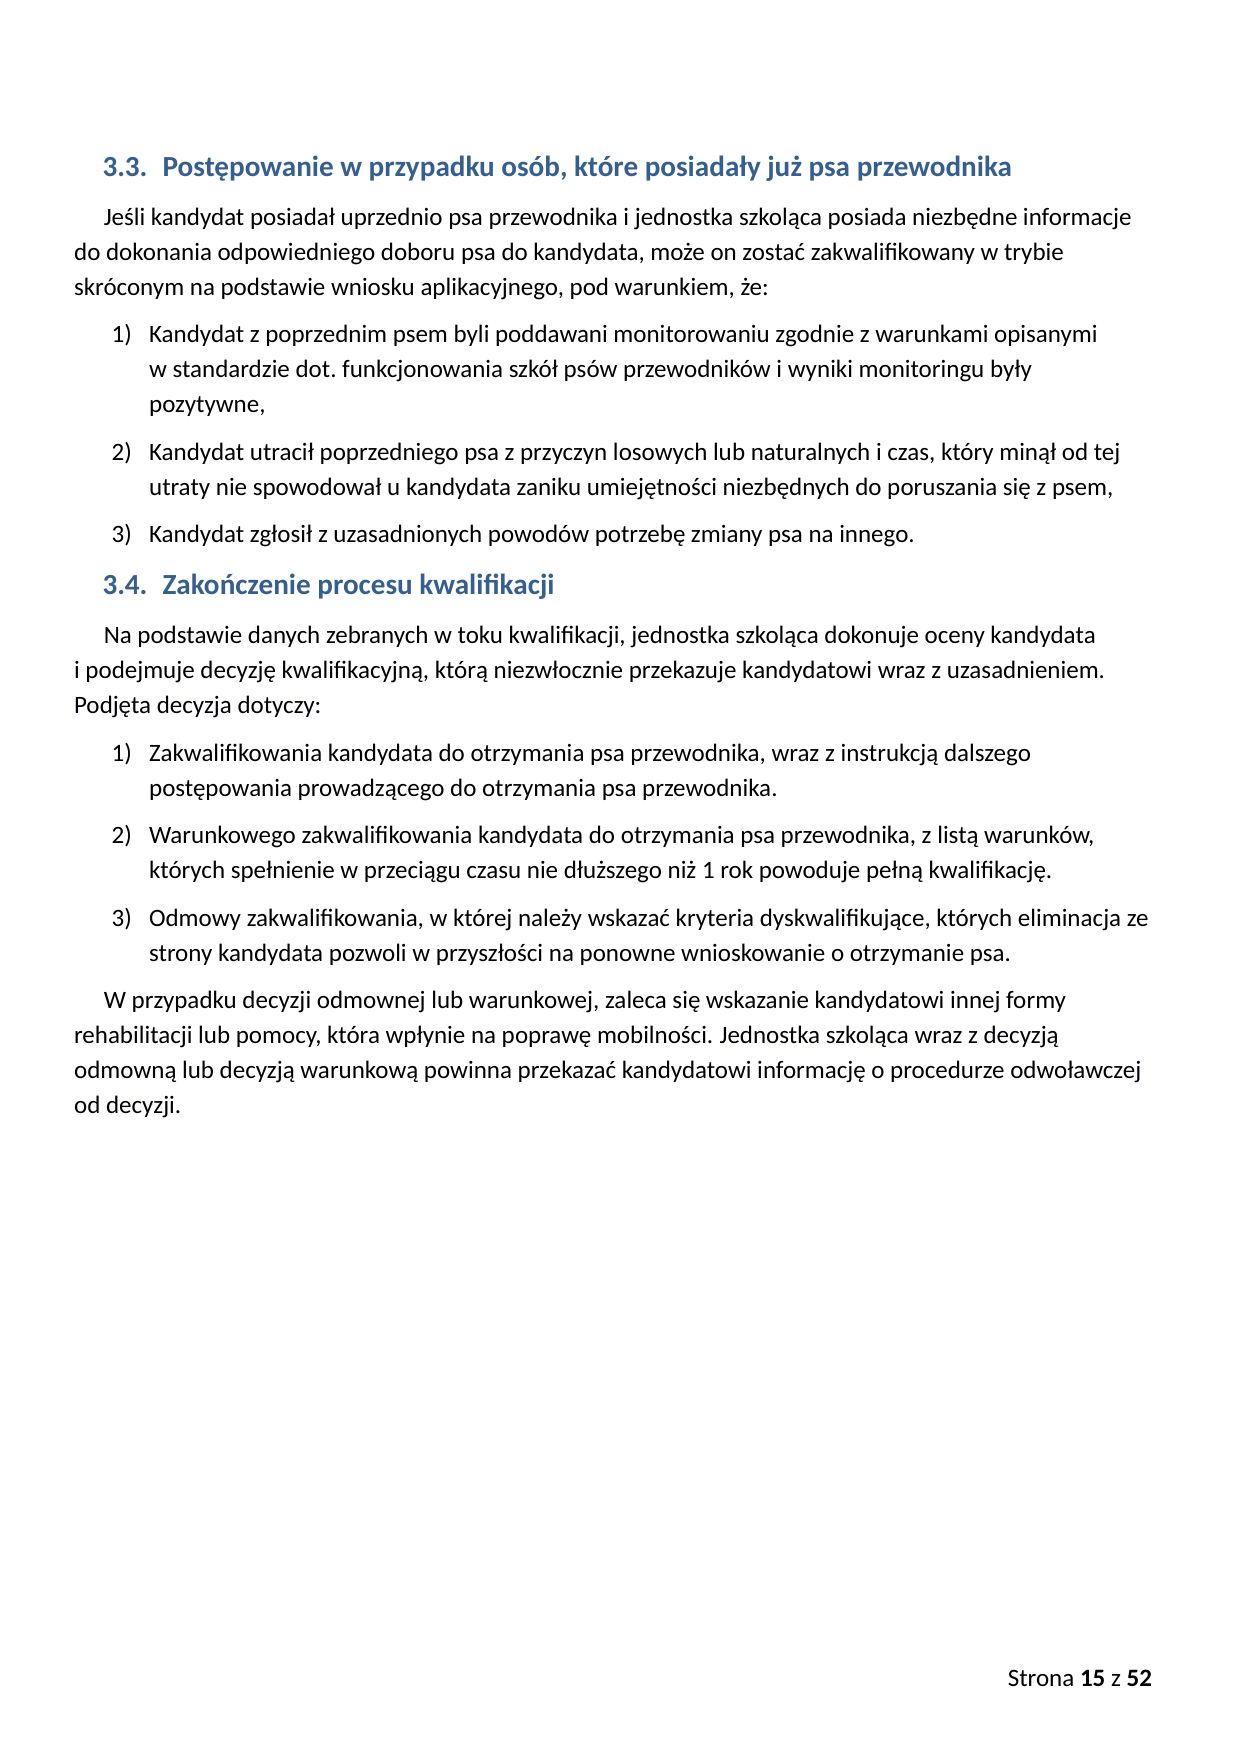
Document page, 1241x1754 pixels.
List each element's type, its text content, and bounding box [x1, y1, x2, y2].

list Kandydat z poprzednim psem byli poddawani monitorowaniu zgodnie z warunkami opisanymi w standardzie dot. funkcjonowania szkół psów przewodników i wyniki monitoringu były pozytywne, [111, 319, 1152, 419]
text Jeśli kandydat posiadał uprzednio psa przewodnika i jednostka szkoląca posiada niezbędne informacje do dokonania odpowiedniego doboru psa do kandydata, może on zostać zakwalifikowany w trybie skróconym na podstawie wniosku aplikacyjnego, pod warunkiem, że: [74, 201, 1152, 302]
list Zakwalifikowania kandydata do otrzymania psa przewodnika, wraz z instrukcją dalszego postępowania prowadzącego do otrzymania psa przewodnika. [111, 737, 1152, 803]
list Odmowy zakwalifikowania, w której należy wskazać kryteria dyskwalifikujące, których eliminacja ze strony kandydata pozwoli w przyszłości na ponowne wnioskowanie o otrzymanie psa. [111, 902, 1152, 968]
text W przypadku decyzji odmownej lub warunkowej, zaleca się wskazanie kandydatowi innej formy rehabilitacji lub pomocy, która wpłynie na poprawę mobilności. Jednostka szkoląca wraz z decyzją odmowną lub decyzją warunkową powinna przekazać kandydatowi informację o procedurze odwoławczej od decyzji. [74, 984, 1152, 1120]
list Warunkowego zakwalifikowania kandydata do otrzymania psa przewodnika, z listą warunków, których spełnienie w przeciągu czasu nie dłuższego niż 1 rok powoduje pełną kwalifikację. [111, 819, 1152, 885]
list Kandydat utracił poprzedniego psa z przyczyn losowych lub naturalnych i czas, który minął od tej utraty nie spowodował u kandydata zaniku umiejętności niezbędnych do poruszania się z psem, [111, 436, 1152, 502]
subtitle Postępowanie w przypadku osób, które posiadały już psa przewodnika [102, 148, 1152, 183]
subtitle Zakończenie procesu kwalifikacji [102, 566, 1152, 602]
list Kandydat zgłosił z uzasadnionych powodów potrzebę zmiany psa na innego. [111, 519, 1152, 549]
text Na podstawie danych zebranych w toku kwalifikacji, jednostka szkoląca dokonuje oceny kandydata i podejmuje decyzję kwalifikacyjną, którą niezwłocznie przekazuje kandydatowi wraz z uzasadnieniem. Podjęta decyzja dotyczy: [74, 619, 1152, 720]
